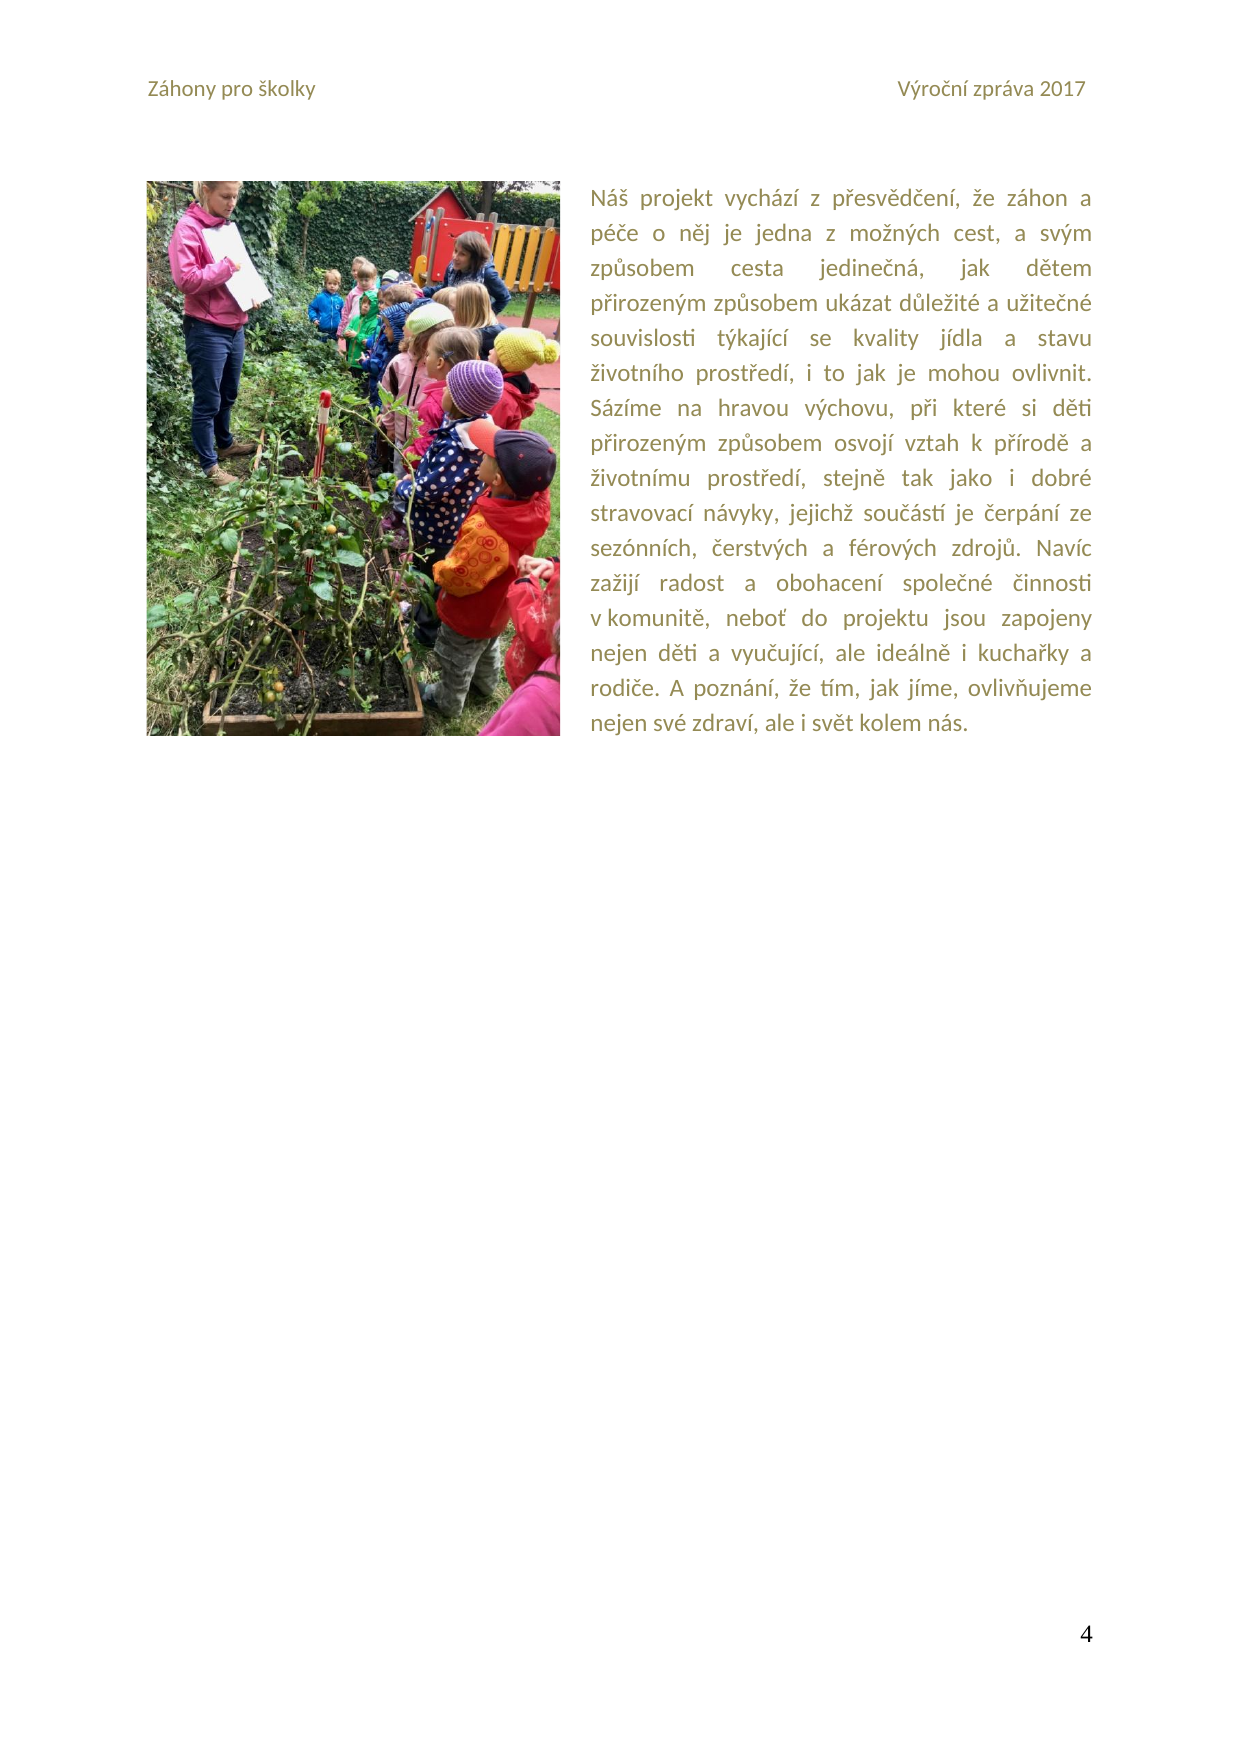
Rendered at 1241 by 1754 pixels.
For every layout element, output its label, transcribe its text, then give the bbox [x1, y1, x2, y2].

text Náš projekt vychází z přesvědčení, že záhon a péče o něj je jedna z možných cest, a svým způsobem cesta jedinečná, jak dětem přirozeným způsobem ukázat důležité a užitečné souvislosti týkající se kvality jídla a stavu životního prostředí, i to jak je mohou ovlivnit. Sázíme na hravou výchovu, při které si děti přirozeným způsobem osvojí vztah k přírodě a životnímu prostředí, stejně tak jako i dobré stravovací návyky, jejichž součástí je čerpání ze sezónních, čerstvých a férových zdrojů. Navíc zažijí radost a obohacení společné činnosti v komunitě, neboť do projektu jsou zapojeny nejen děti a vyučující, ale ideálně i kuchařky a rodiče. A poznání, že tím, jak jíme, ovlivňujeme nejen své zdraví, ale i svět kolem nás. [590, 183, 1093, 738]
picture [146, 181, 561, 736]
